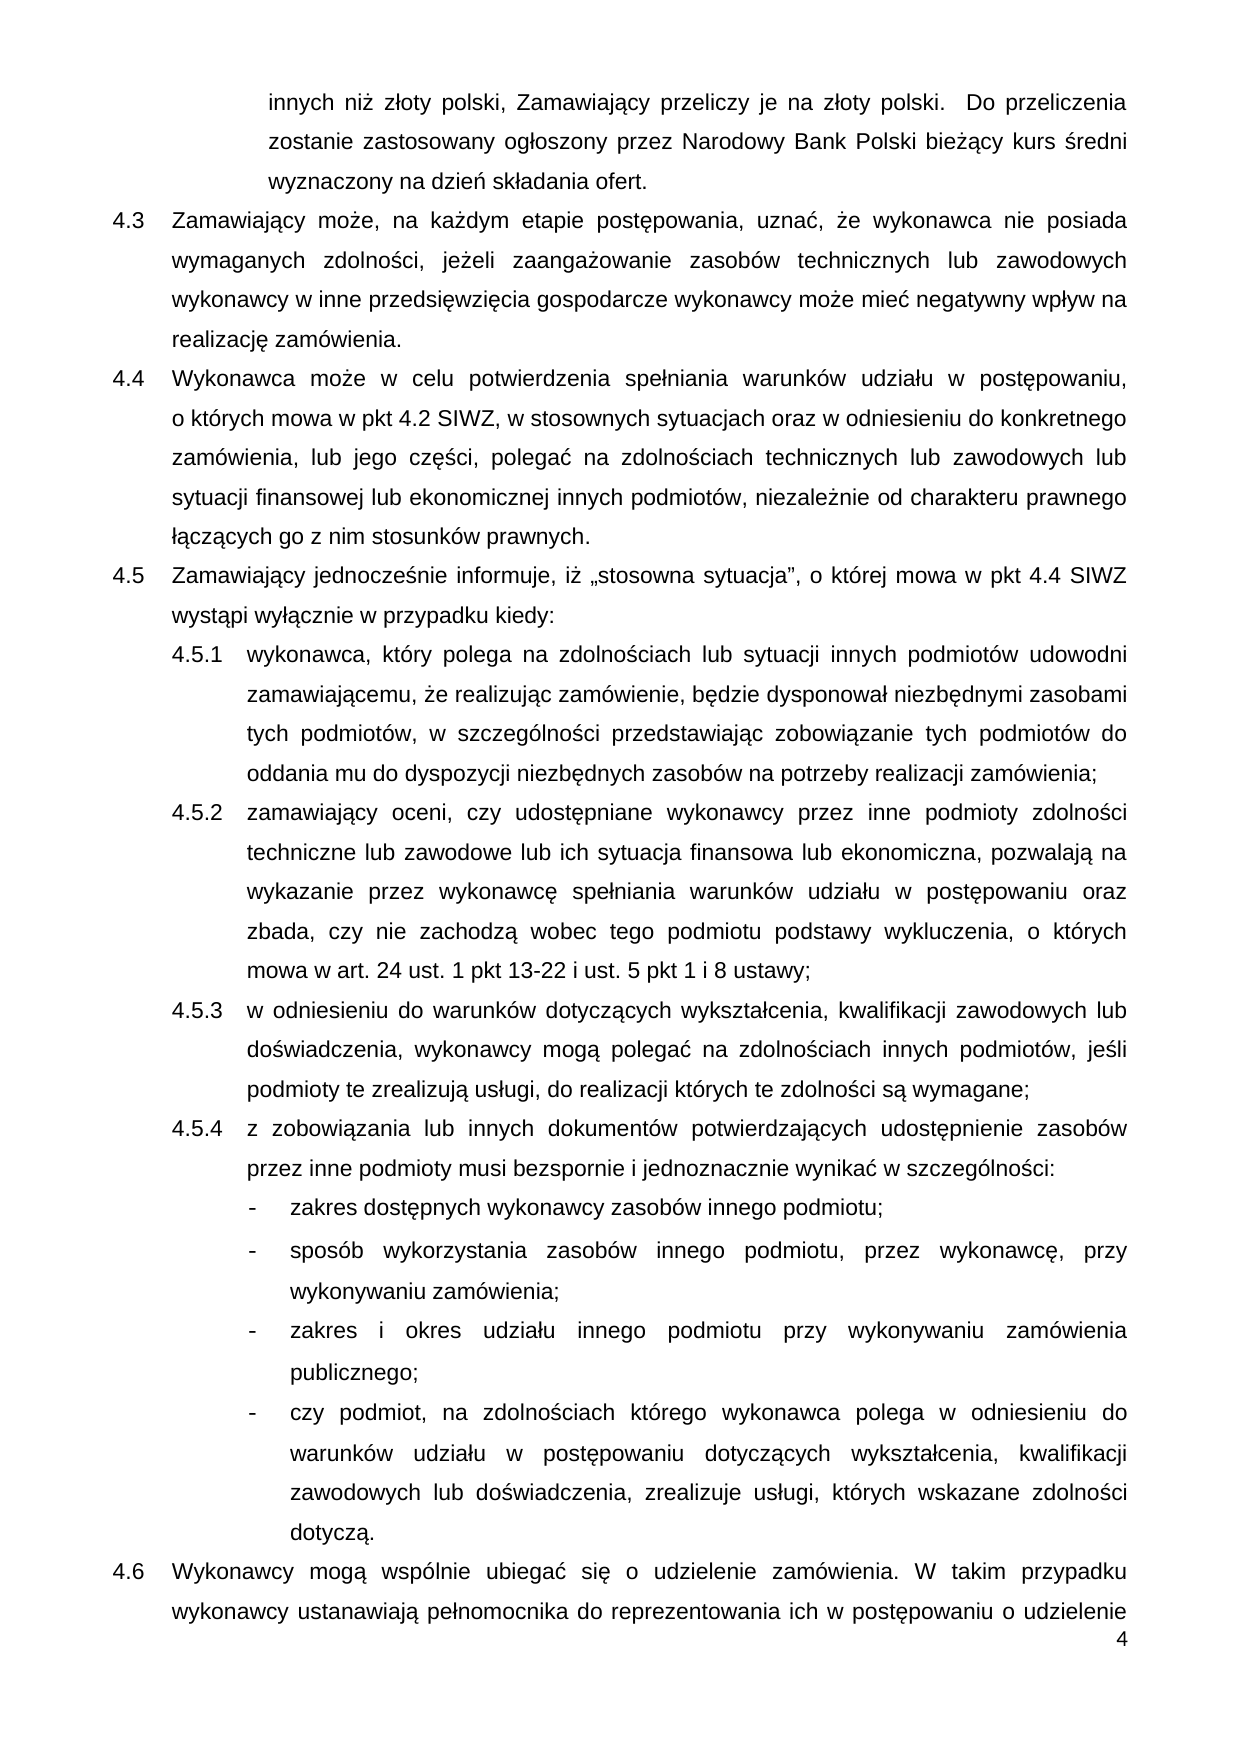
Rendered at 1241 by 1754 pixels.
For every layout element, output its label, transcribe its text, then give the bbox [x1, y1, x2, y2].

list sposób wykorzystania zasobów innego podmiotu, przez wykonawcę, przy wykonywaniu zamówienia; [245, 1237, 1128, 1304]
list wykonawca, który polega na zdolnościach lub sytuacji innych podmiotów udowodni zamawiającemu, że realizując zamówienie, będzie dysponował niezbędnymi zasobami tych podmiotów, w szczególności przedstawiając zobowiązanie tych podmiotów do oddania mu do dyspozycji niezbędnych zasobów na potrzeby realizacji zamówienia; [172, 641, 1128, 786]
list z zobowiązania lub innych dokumentów potwierdzających udostępnienie zasobów przez inne podmioty musi bezspornie i jednoznacznie wynikać w szczególności: [172, 1115, 1128, 1181]
list zamawiający oceni, czy udostępniane wykonawcy przez inne podmioty zdolności techniczne lub zawodowe lub ich sytuacja finansowa lub ekonomiczna, pozwalają na wykazanie przez wykonawcę spełniania warunków udziału w postępowaniu oraz zbada, czy nie zachodzą wobec tego podmiotu podstawy wykluczenia, o których mowa w art. 24 ust. 1 pkt 13-22 i ust. 5 pkt 1 i 8 ustawy; [172, 799, 1128, 983]
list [268, 89, 1128, 194]
list Wykonawca może w celu potwierdzenia spełniania warunków udziału w postępowaniu, o których mowa w pkt 4.2 SIWZ, w stosownych sytuacjach oraz w odniesieniu do konkretnego zamówienia, lub jego części, polegać na zdolnościach technicznych lub zawodowych lub sytuacji finansowej lub ekonomicznej innych podmiotów, niezależnie od charakteru prawnego łączących go z nim stosunków prawnych. [112, 365, 1128, 549]
list czy podmiot, na zdolnościach którego wykonawca polega w odniesieniu do warunków udziału w postępowaniu dotyczących wykształcenia, kwalifikacji zawodowych lub doświadczenia, zrealizuje usługi, których wskazane zdolności dotyczą. [245, 1398, 1128, 1545]
list Zamawiający jednocześnie informuje, iż „stosowna sytuacja”, o której mowa w pkt 4.4 SIWZ wystąpi wyłącznie w przypadku kiedy: [112, 562, 1128, 628]
list w odniesieniu do warunków dotyczących wykształcenia, kwalifikacji zawodowych lub doświadczenia, wykonawcy mogą polegać na zdolnościach innych podmiotów, jeśli podmioty te zrealizują usługi, do realizacji których te zdolności są wymagane; [172, 997, 1128, 1102]
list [112, 1558, 1128, 1624]
list Zamawiający może, na każdym etapie postępowania, uznać, że wykonawca nie posiada wymaganych zdolności, jeżeli zaangażowanie zasobów technicznych lub zawodowych wykonawcy w inne przedsięwzięcia gospodarcze wykonawcy może mieć negatywny wpływ na realizację zamówienia. [112, 207, 1128, 352]
list zakres dostępnych wykonawcy zasobów innego podmiotu; [245, 1194, 1128, 1222]
list zakres i okres udziału innego podmiotu przy wykonywaniu zamówienia publicznego; [245, 1317, 1128, 1385]
